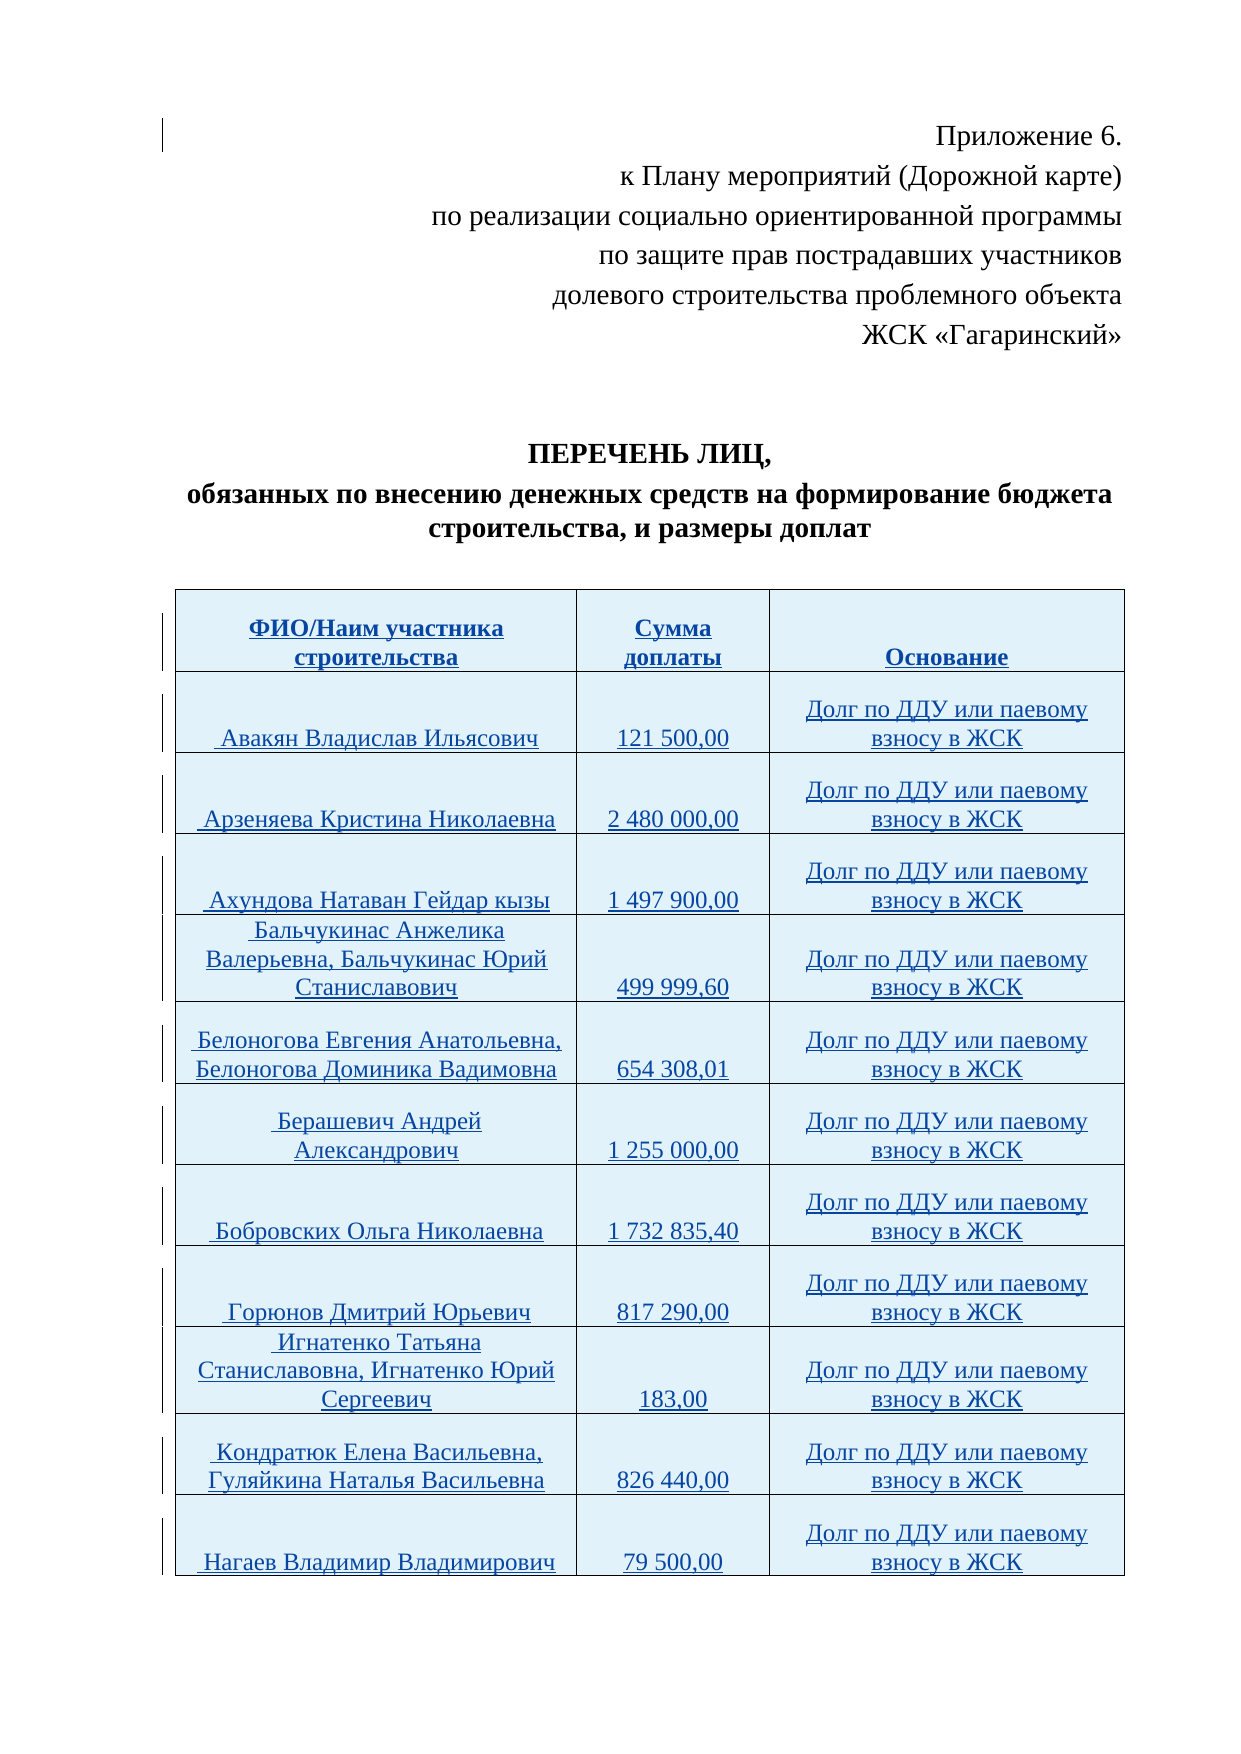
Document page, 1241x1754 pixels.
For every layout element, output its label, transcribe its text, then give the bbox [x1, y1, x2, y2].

text по защите прав пострадавших участников [177, 237, 1122, 271]
text долевого строительства проблемного объекта [177, 277, 1122, 311]
text по реализации социально ориентированной программы [177, 198, 1122, 231]
text обязанных по внесению денежных средств на формирование бюджета строительства, и размеры доплат [177, 476, 1122, 543]
text к Плану мероприятий (Дорожной карте) [177, 158, 1122, 191]
text ЖСК «Гагаринский» [177, 317, 1122, 351]
text Перечень лиц, [177, 436, 1122, 470]
